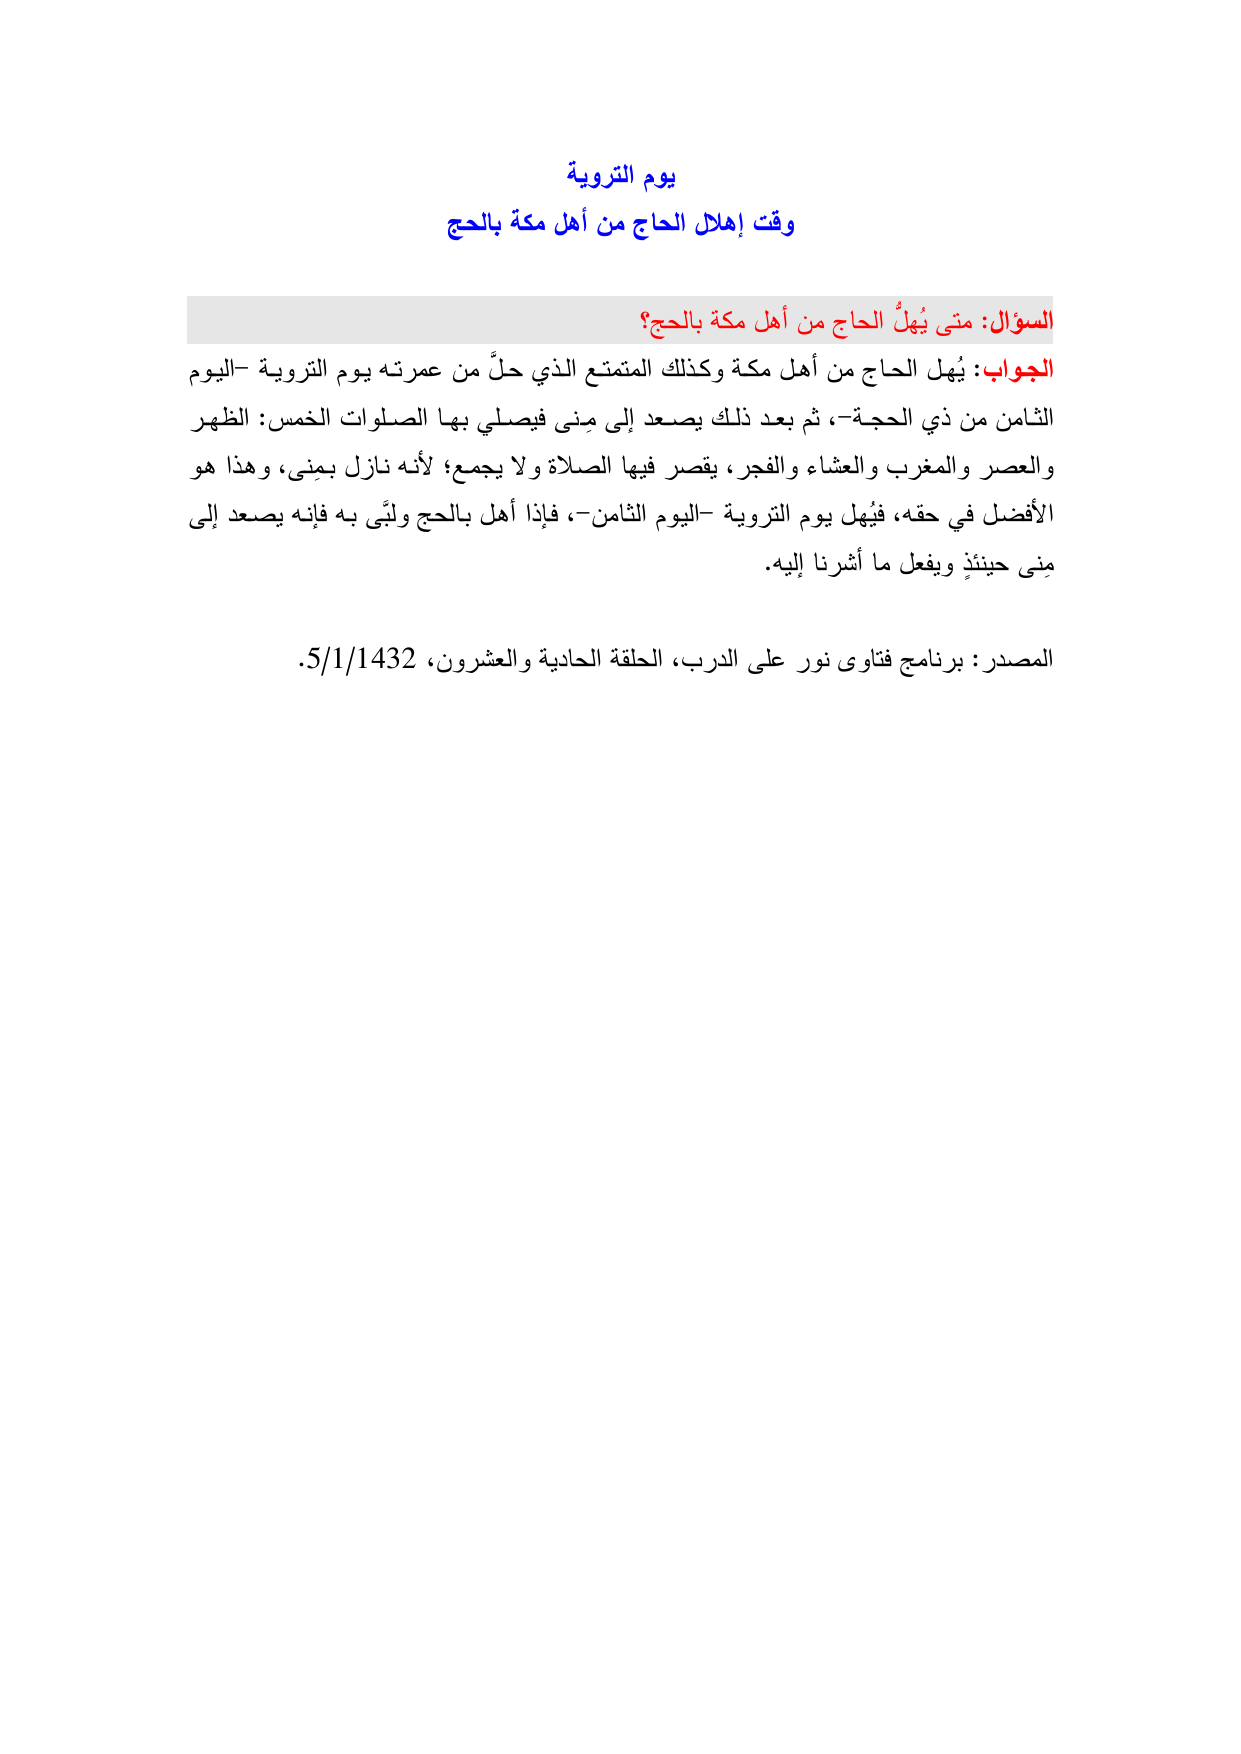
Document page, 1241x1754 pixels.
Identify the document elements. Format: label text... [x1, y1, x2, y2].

text المصدر: برنامج فتاوى نور على الدرب، الحلقة الحادية والعشرون، 5/1/1432. [187, 634, 1053, 683]
text الجواب: يُهل الحاج من أهل مكة وكذلك المتمتع الذي حلَّ من عمرته يوم التروية -اليوم الثامن من ذي الحجة-، ثم بعد ذلك يصعد إلى مِنى فيصلي بها الصلوات الخمس: الظهر والعصر والمغرب والعشاء والفجر، يقصر فيها الصلاة ولا يجمع؛ لأنه نازل بـمِنى، وهذا هو الأفضل في حقه، فيُهل يوم التروية -اليوم الثامن-، فإذا أهل بالحج ولبَّى به فإنه يصعد إلى مِنى حينئذٍ ويفعل ما أشرنا إليه. [187, 344, 1053, 586]
text السؤال: متى يُهلُّ الحاج من أهل مكة بالحج؟ [187, 296, 1053, 344]
title يوم التروية [187, 150, 1053, 198]
title وقت إهلال الحاج من أهل مكة بالحج [187, 198, 1053, 247]
